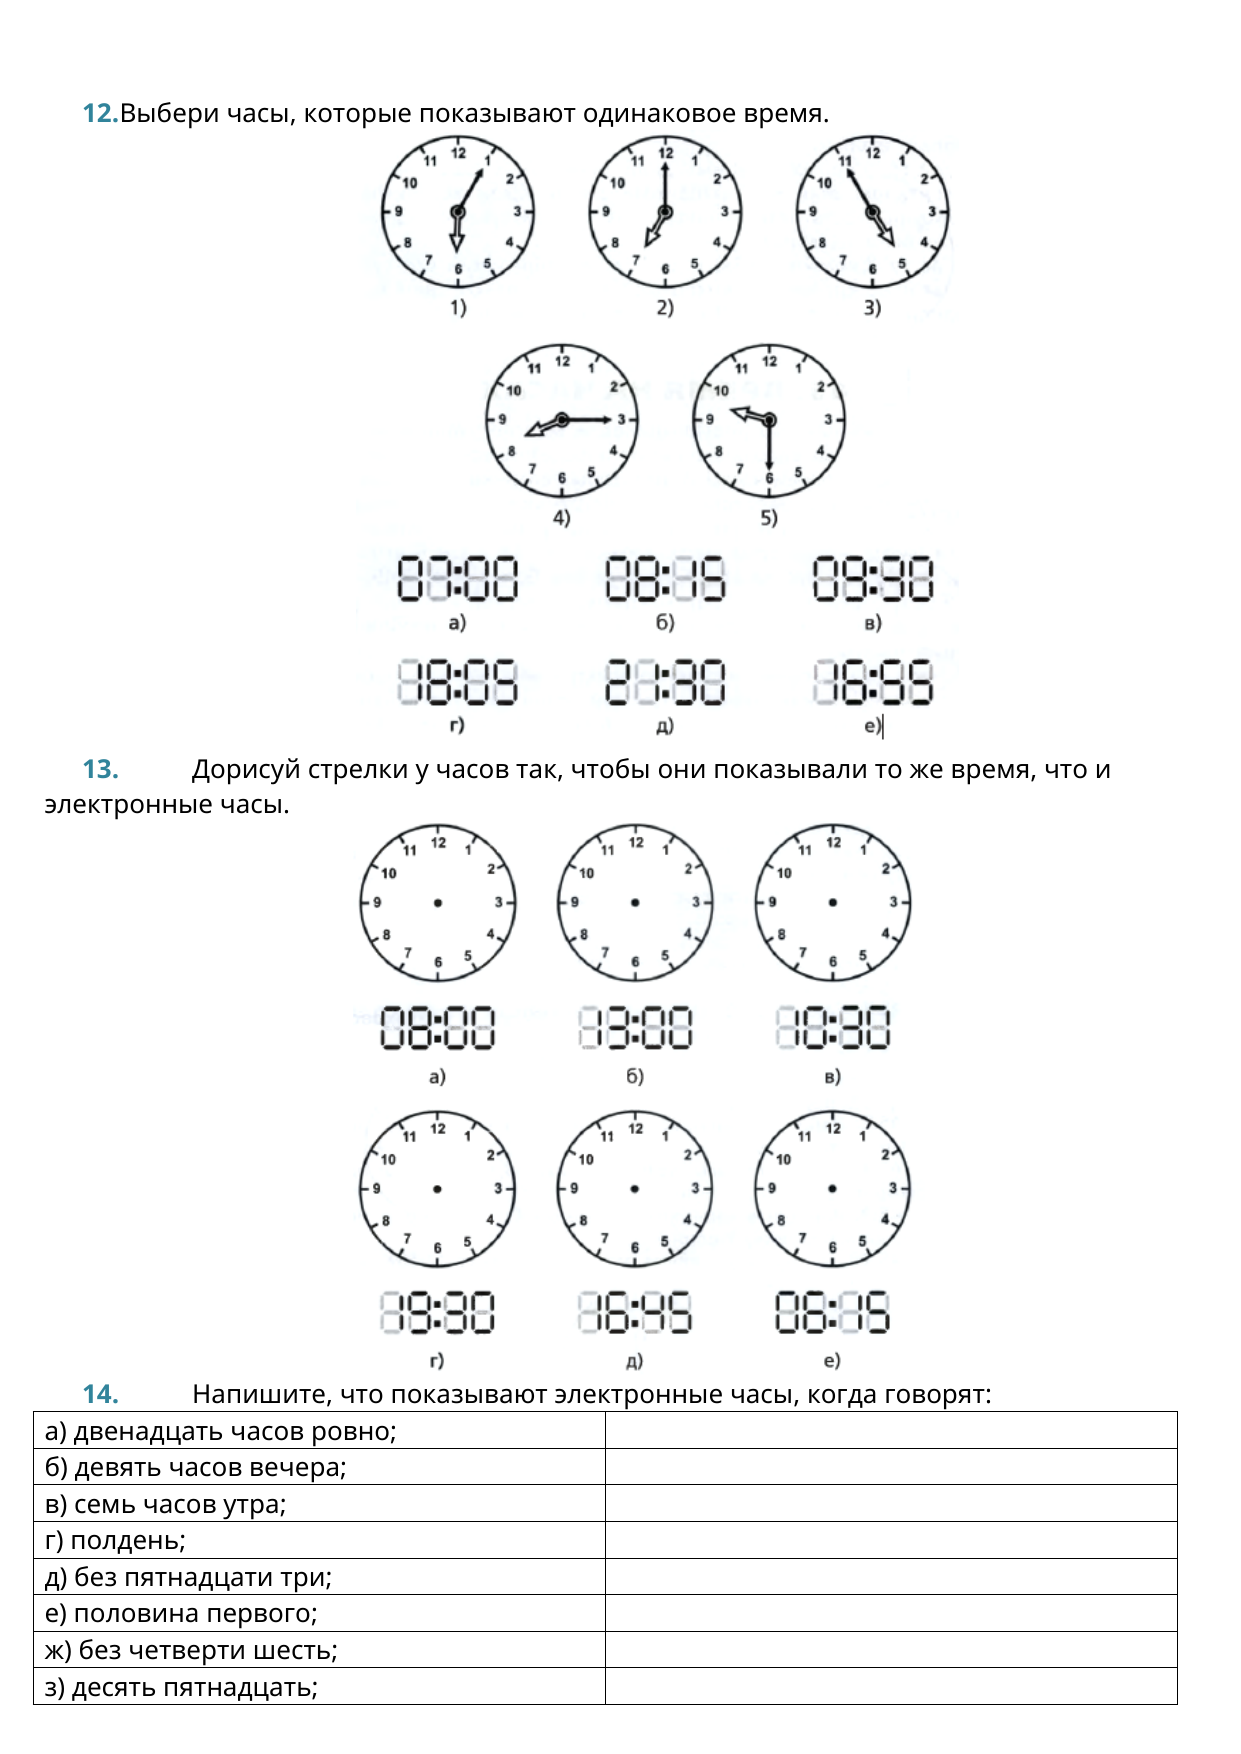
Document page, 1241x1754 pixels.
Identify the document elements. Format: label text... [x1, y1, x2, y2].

table_cell [606, 1559, 1177, 1594]
table_cell [606, 1632, 1177, 1667]
table_cell [606, 1668, 1177, 1704]
table_cell ж) без четверти шесть; [34, 1632, 605, 1667]
table_cell з) десять пятнадцать; [34, 1668, 605, 1704]
table_cell [606, 1485, 1177, 1521]
list Напишите, что показывают электронные часы, когда говорят: [44, 1376, 1196, 1411]
table_cell г) полдень; [34, 1522, 605, 1557]
list Выбери часы, которые показывают одинаковое время. [82, 94, 1196, 130]
table_header [606, 1412, 1177, 1448]
table_cell [606, 1522, 1177, 1557]
table_cell д) без пятнадцати три; [34, 1559, 605, 1594]
table_cell в) семь часов утра; [34, 1485, 605, 1521]
table_cell [606, 1595, 1177, 1631]
table_cell [606, 1449, 1177, 1484]
picture [356, 130, 959, 751]
table_cell б) девять часов вечера; [34, 1449, 605, 1484]
table_header а) двенадцать часов ровно; [34, 1412, 605, 1448]
list Дорисуй стрелки у часов так, чтобы они показывали то же время, что и электронные часы. [44, 750, 1196, 821]
table_cell е) половина первого; [34, 1595, 605, 1631]
picture [353, 821, 925, 1376]
